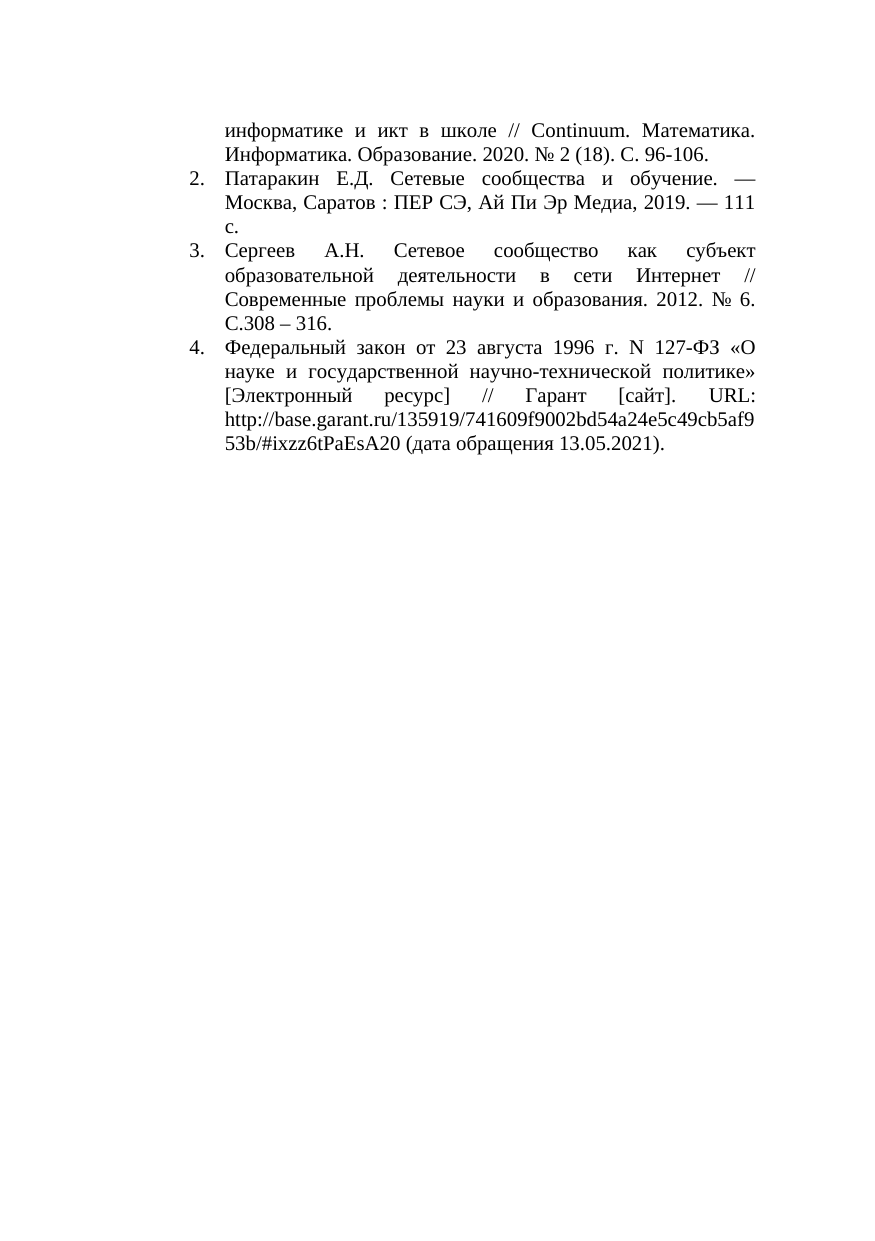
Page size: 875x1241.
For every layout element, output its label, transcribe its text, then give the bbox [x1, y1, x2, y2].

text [189, 118, 756, 166]
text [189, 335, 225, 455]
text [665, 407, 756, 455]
text Сергеев А.Н. Сетевое сообщество как субъект образовательной деятельности в сети Интернет // Современные проблемы науки и образования. 2012. № 6. С.308 – 316. [189, 238, 756, 335]
text Патаракин Е.Д. Сетевые сообщества и обучение. — Москва, Саратов : ПЕР СЭ, Ай Пи Эр Медиа, 2019. — 111 c. [189, 166, 756, 238]
